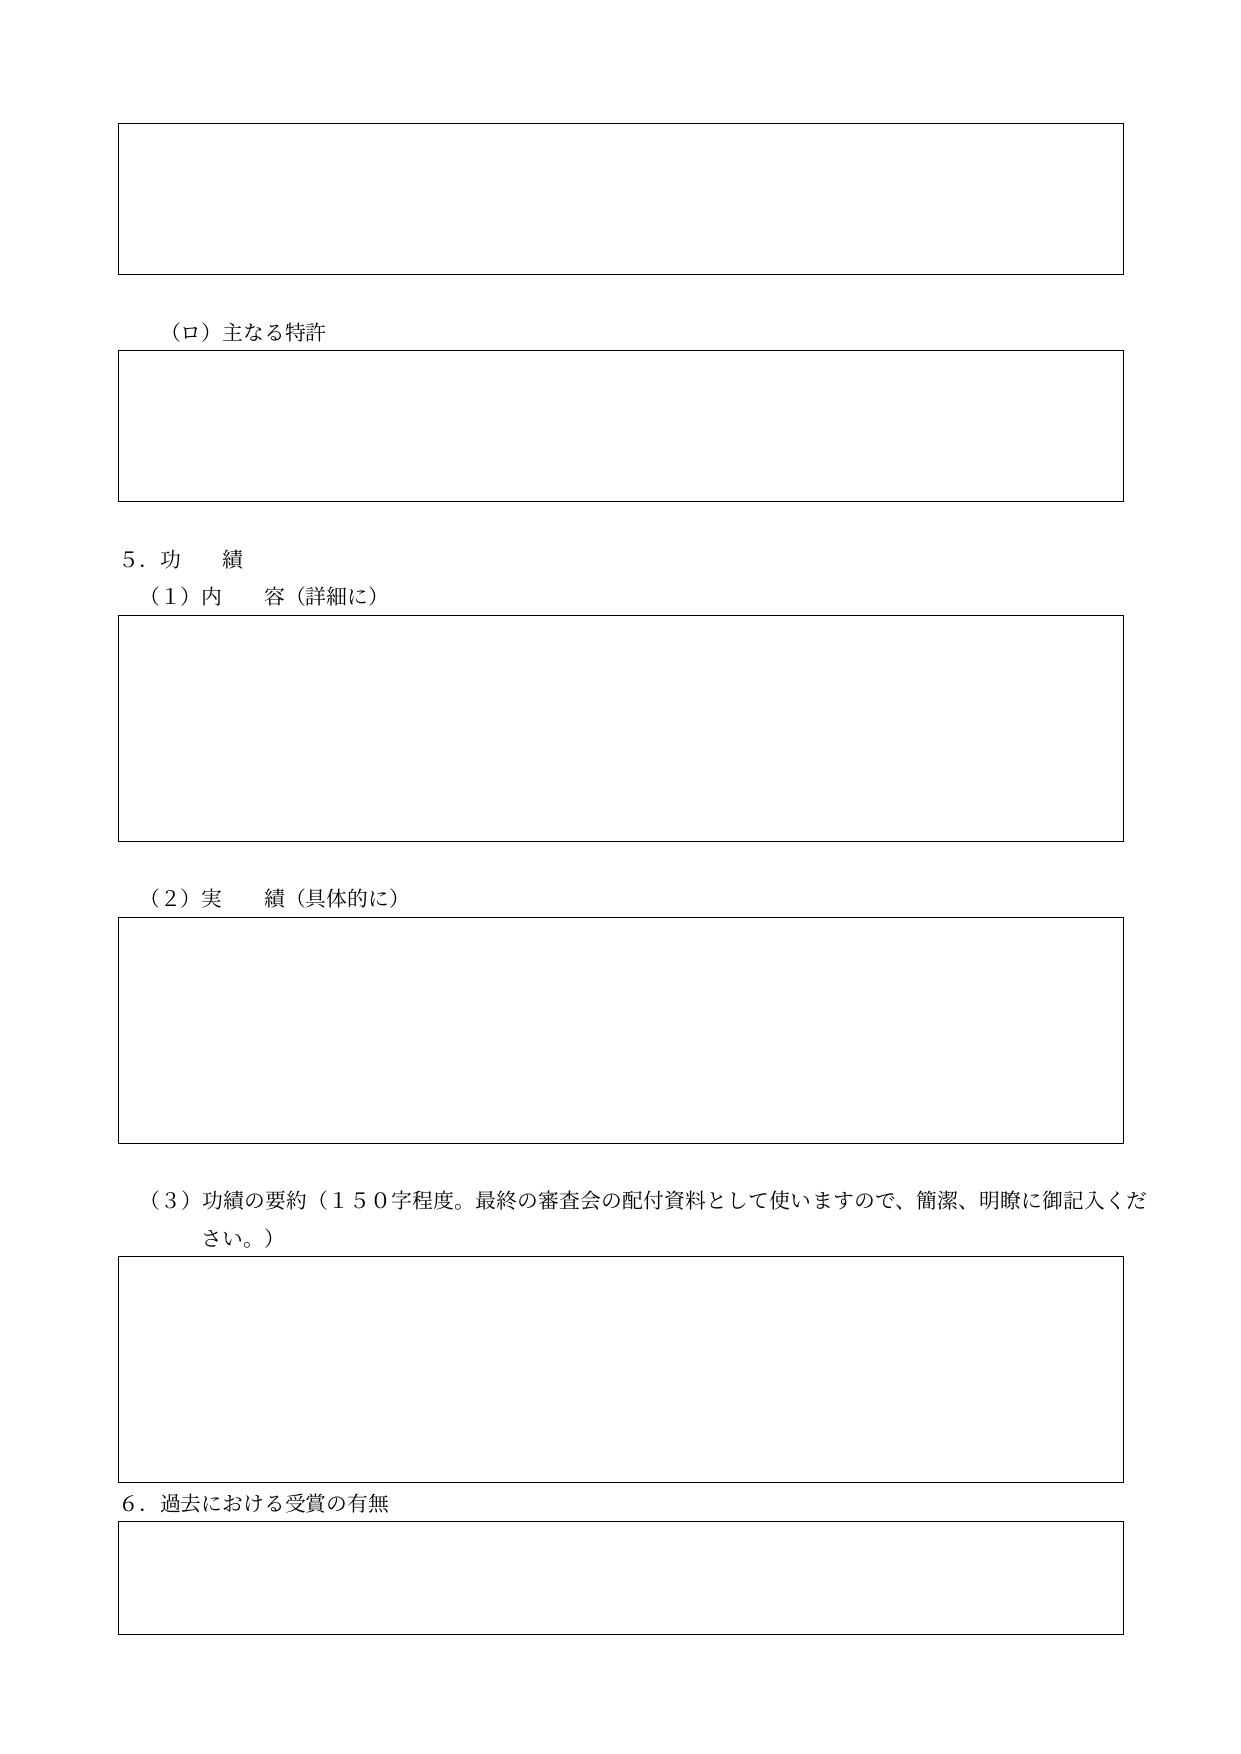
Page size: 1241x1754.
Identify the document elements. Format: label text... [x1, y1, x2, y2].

text （ロ）主なる特許 [118, 312, 1152, 350]
table_header [119, 1257, 1123, 1482]
text ５．功 績 [118, 539, 1152, 577]
table_header [119, 616, 1123, 841]
text （２）実 績（具体的に） [118, 879, 1152, 917]
table_header [119, 1522, 1123, 1634]
table_header [119, 918, 1123, 1143]
text ６．過去における受賞の有無 [118, 1483, 1152, 1521]
table_header [119, 124, 1123, 274]
table_header [119, 351, 1123, 501]
text （３）功績の要約（１５０字程度。最終の審査会の配付資料として使いますので、簡潔、明瞭に御記入ください。） [118, 1181, 1152, 1256]
text （１）内 容（詳細に） [118, 577, 1152, 614]
